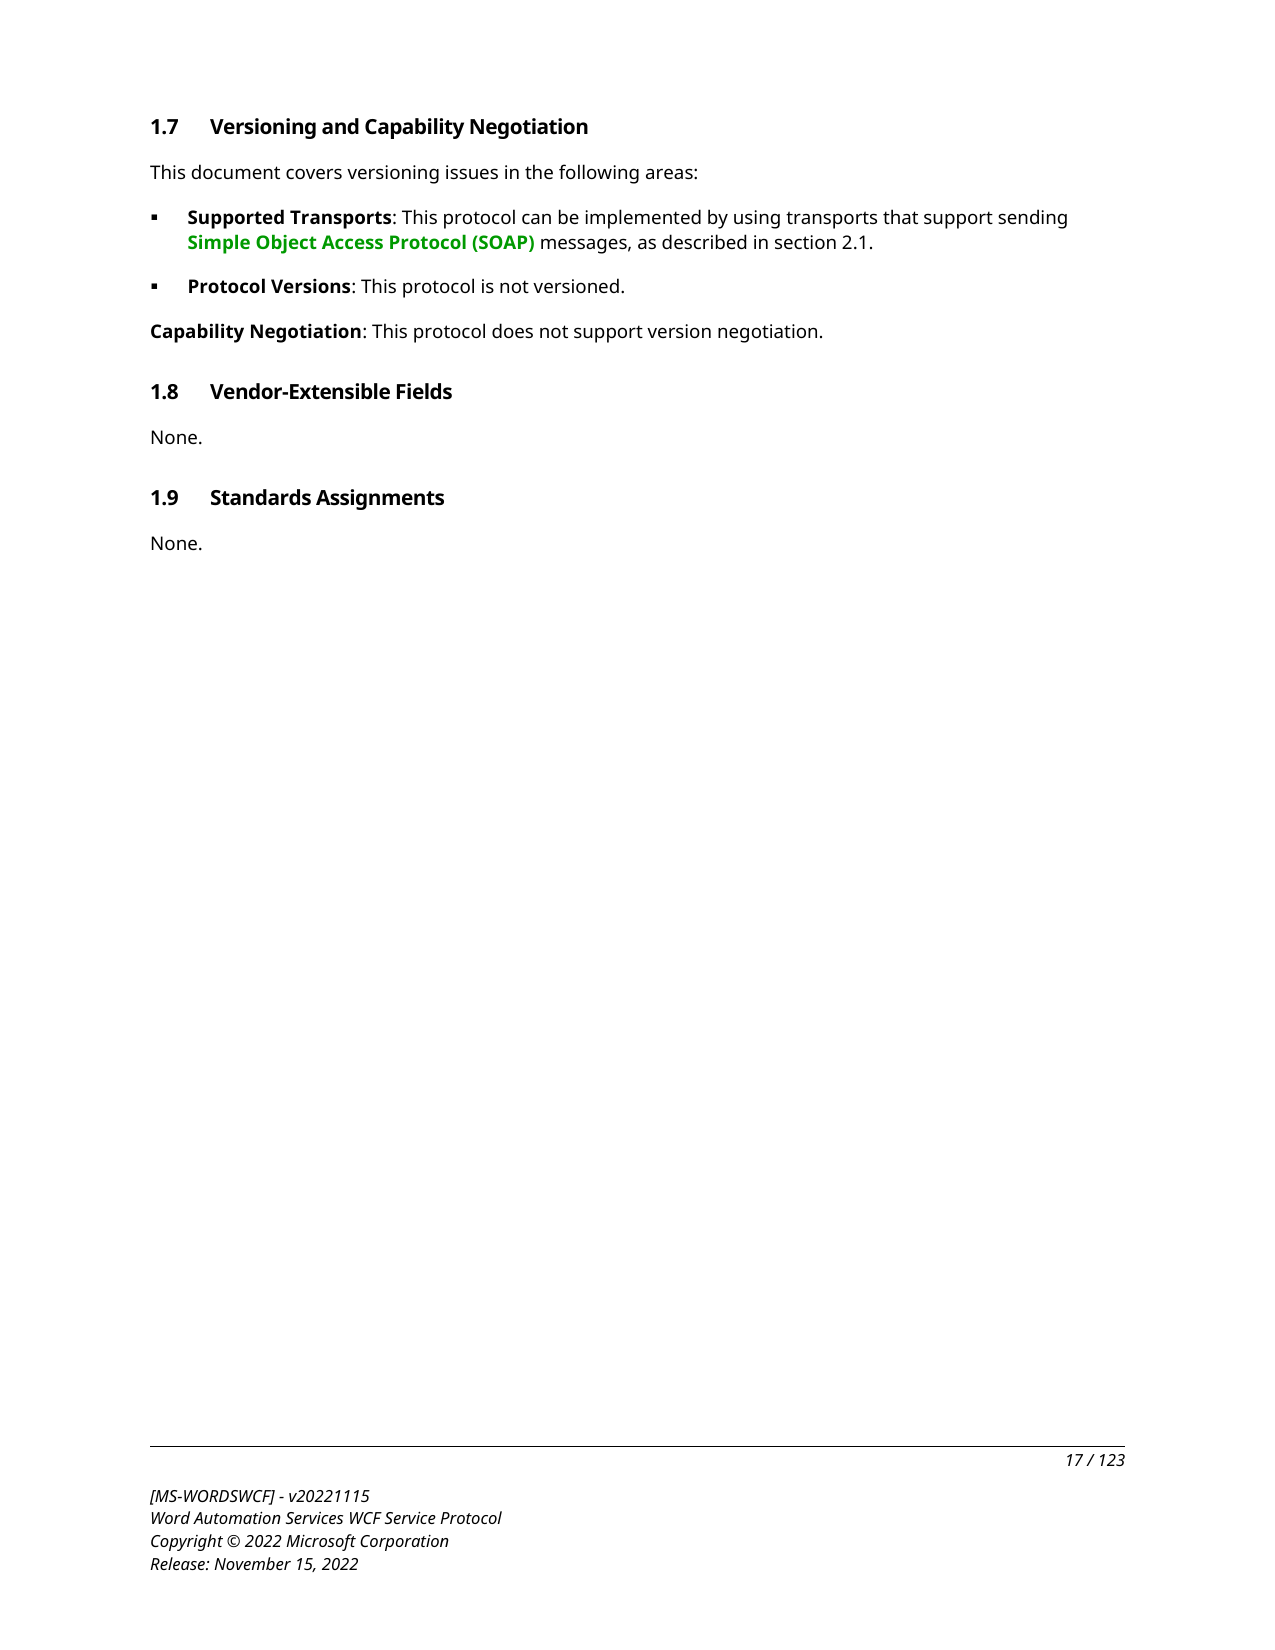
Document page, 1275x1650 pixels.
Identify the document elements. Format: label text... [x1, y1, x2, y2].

list Supported Transports: This protocol can be implemented by using transports that support sending Simple Object Access Protocol (SOAP) messages, as described in section 2.1. [150, 204, 1125, 255]
subtitle Versioning and Capability Negotiation [150, 112, 1125, 141]
text None. [150, 424, 1125, 449]
text Capability Negotiation: This protocol does not support version negotiation. [150, 318, 1125, 343]
text This document covers versioning issues in the following areas: [150, 160, 1125, 185]
subtitle Standards Assignments [150, 483, 1125, 511]
text None. [150, 530, 1125, 556]
subtitle Vendor-Extensible Fields [150, 377, 1125, 405]
list Protocol Versions: This protocol is not versioned. [150, 274, 1125, 299]
